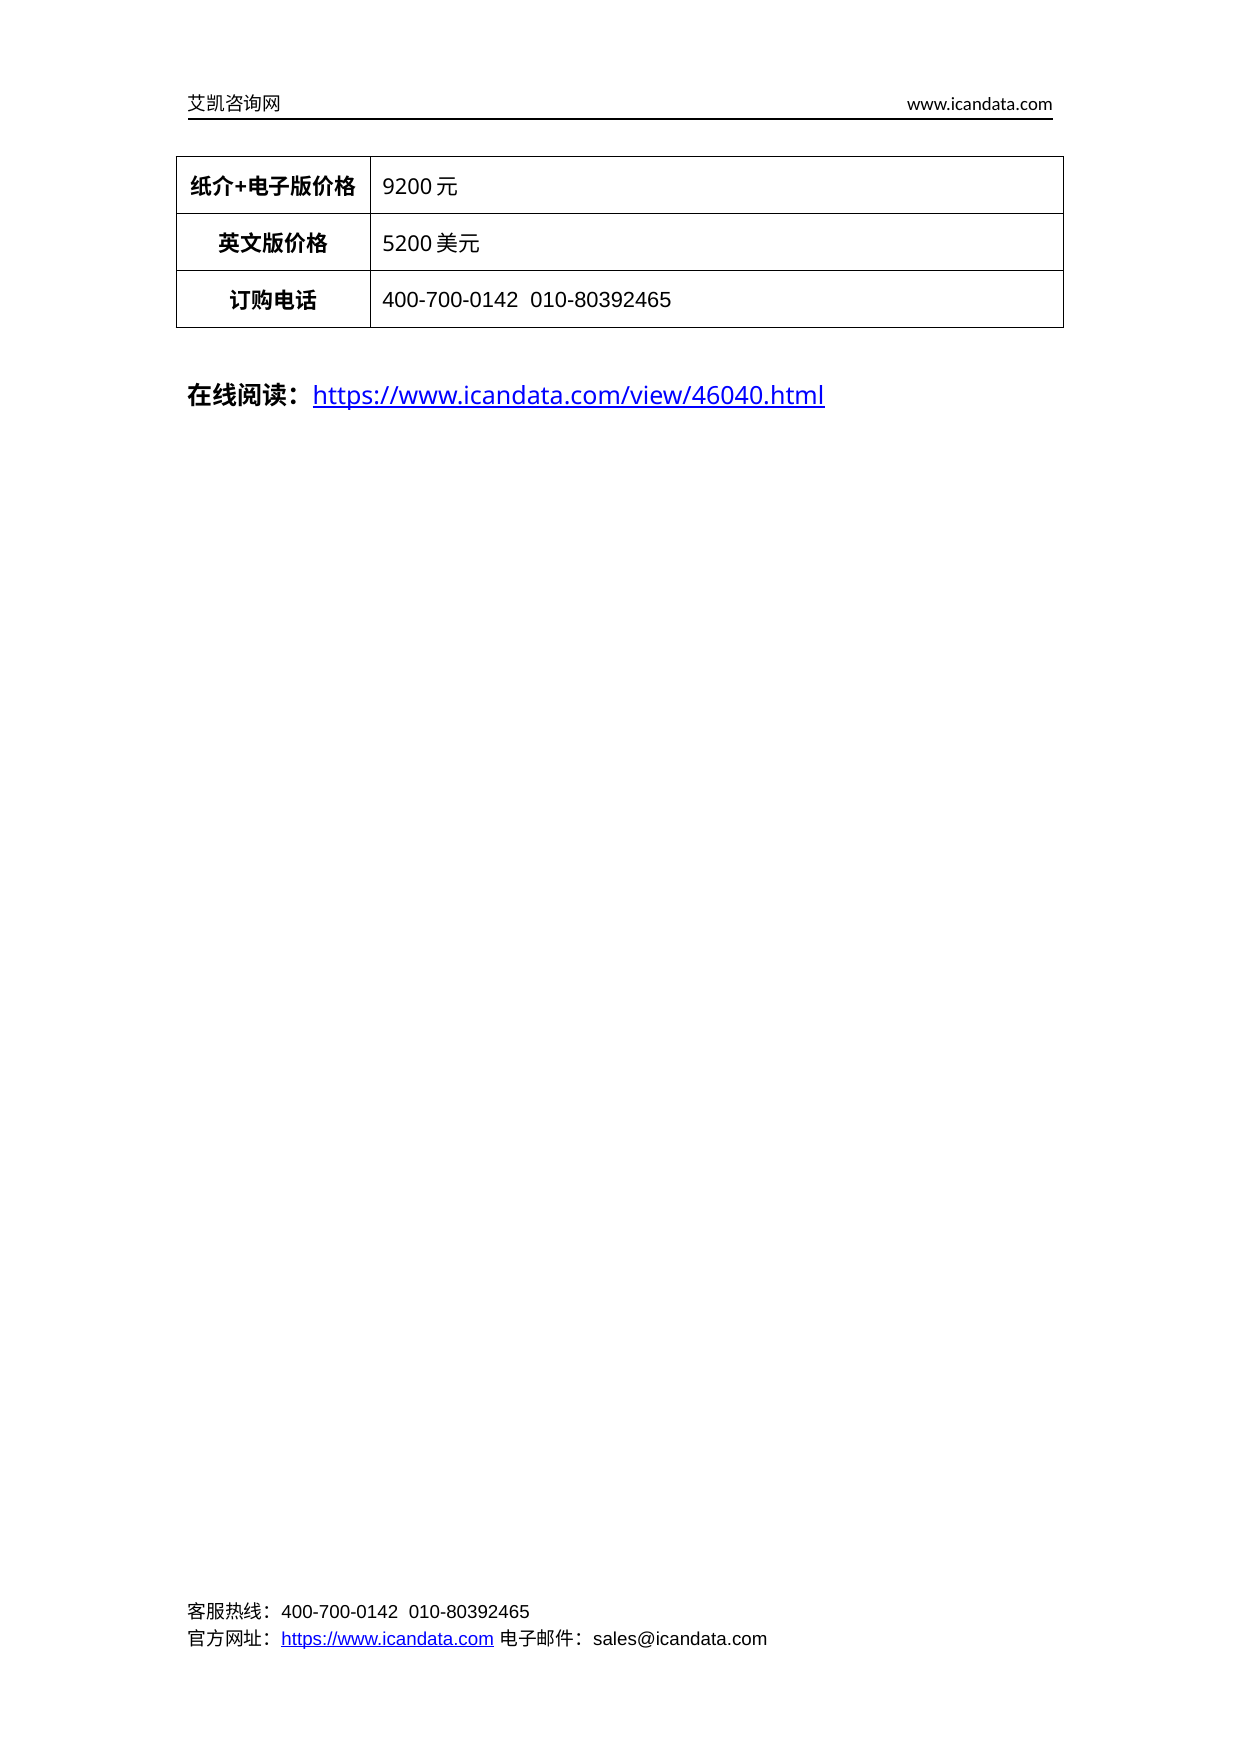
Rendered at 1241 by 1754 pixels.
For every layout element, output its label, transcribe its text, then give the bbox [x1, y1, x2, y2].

table_cell 9200元 [371, 157, 1063, 213]
table_cell 纸介+电子版价格 [177, 157, 370, 213]
table_cell 400-700-0142 010-80392465 [371, 271, 1063, 327]
table_cell 订购电话 [177, 271, 370, 327]
text 在线阅读：https://www.icandata.com/view/46040.html [187, 361, 1053, 426]
table_cell 5200美元 [371, 214, 1063, 270]
table_cell 英文版价格 [177, 214, 370, 270]
